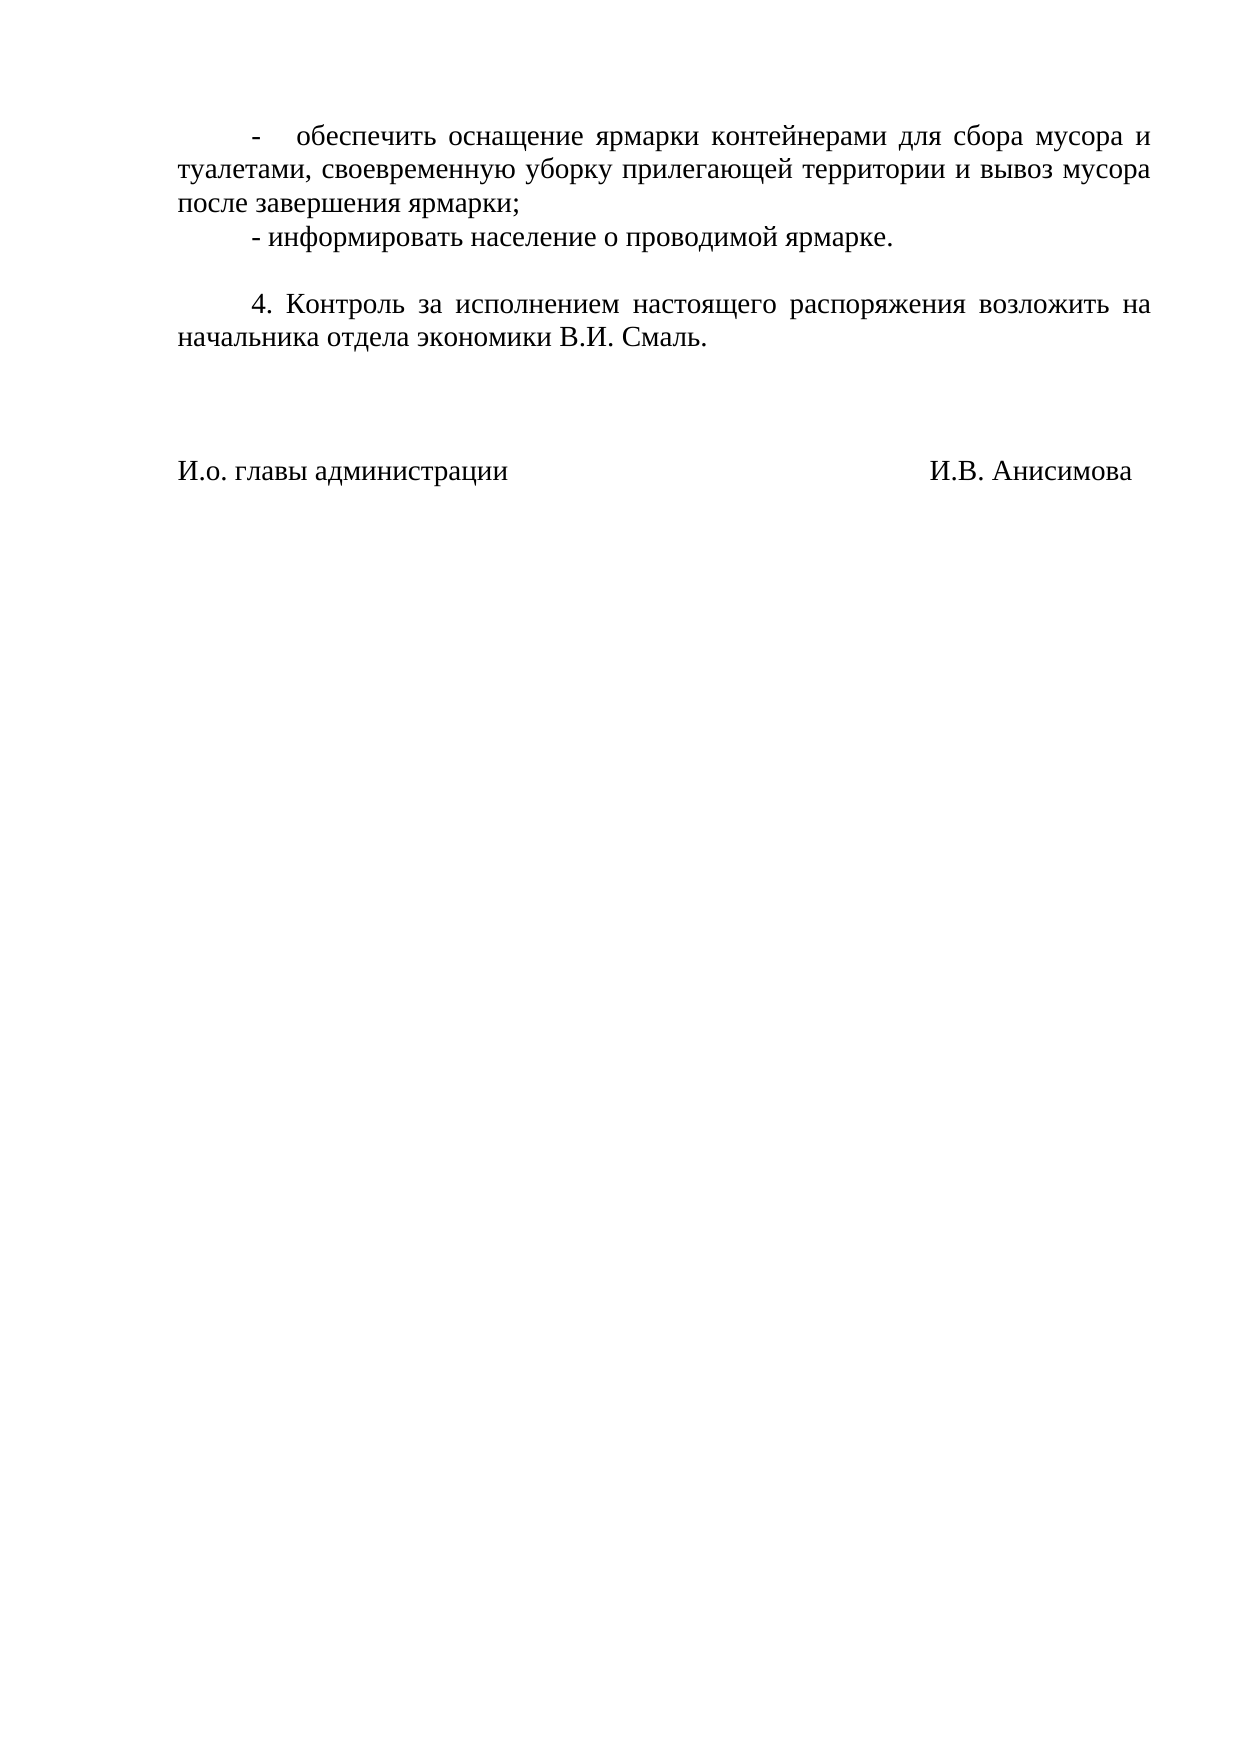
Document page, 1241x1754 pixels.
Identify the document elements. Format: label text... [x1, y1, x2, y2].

list - обеспечить оснащение ярмарки контейнерами для сбора мусора и туалетами, своевременную уборку прилегающей территории и вывоз мусора после завершения ярмарки; [177, 118, 1152, 219]
text И.о. главы администрации И.В. Анисимова [177, 453, 1152, 487]
list 4. Контроль за исполнением настоящего распоряжения возложить на начальника отдела экономики В.И. Смаль. [177, 286, 1152, 353]
text - информировать население о проводимой ярмарке. [177, 219, 1152, 252]
